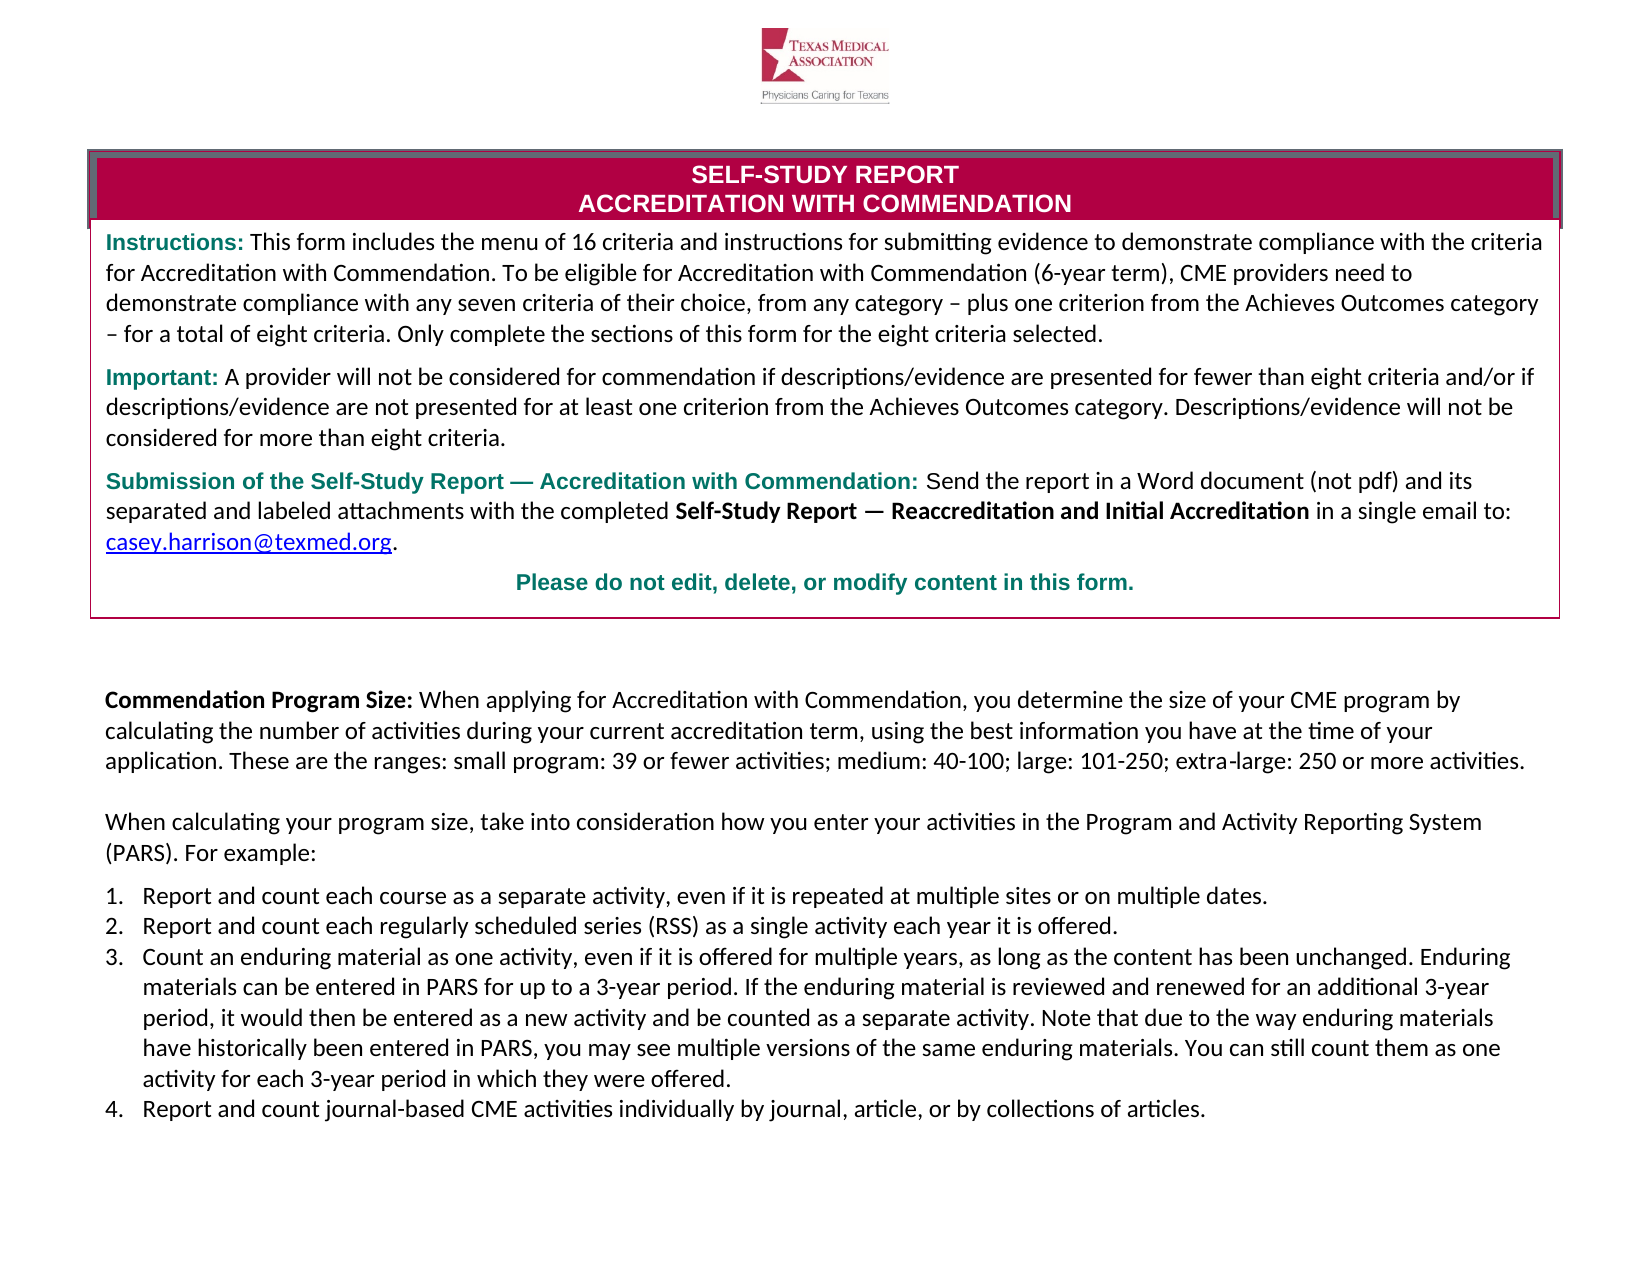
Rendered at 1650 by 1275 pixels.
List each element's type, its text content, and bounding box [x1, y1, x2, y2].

list Report and count journal-based CME activities individually by journal, article, or by collections of articles. [105, 1094, 1545, 1124]
text ACCREDITATION WITH COMMENDATION [97, 178, 1553, 218]
list Report and count each course as a separate activity, even if it is repeated at multiple sites or on multiple dates. [105, 880, 1545, 911]
list Report and count each regularly scheduled series (RSS) as a single activity each year it is offered. [105, 911, 1545, 941]
list Count an enduring material as one activity, even if it is offered for multiple years, as long as the content has been unchanged. Enduring materials can be entered in PARS for up to a 3-year period. If the enduring material is reviewed and renewed for an additional 3-year period, it would then be entered as a new activity and be counted as a separate activity. Note that due to the way enduring materials have historically been entered in PARS, you may see multiple versions of the same enduring materials. You can still count them as one activity for each 3-year period in which they were offered. [105, 941, 1545, 1094]
text Commendation Program Size: When applying for Accreditation with Commendation, you determine the size of your CME program by calculating the number of activities during your current accreditation term, using the best information you have at the time of your application. These are the ranges: small program: 39 or fewer activities; medium: 40-100; large: 101-250; extra‐large: 250 or more activities. [105, 684, 1545, 776]
text SELF-STUDY REPORT [97, 158, 1553, 178]
text When calculating your program size, take into consideration how you enter your activities in the Program and Activity Reporting System (PARS). For example: [105, 806, 1545, 867]
picture [760, 28, 890, 104]
